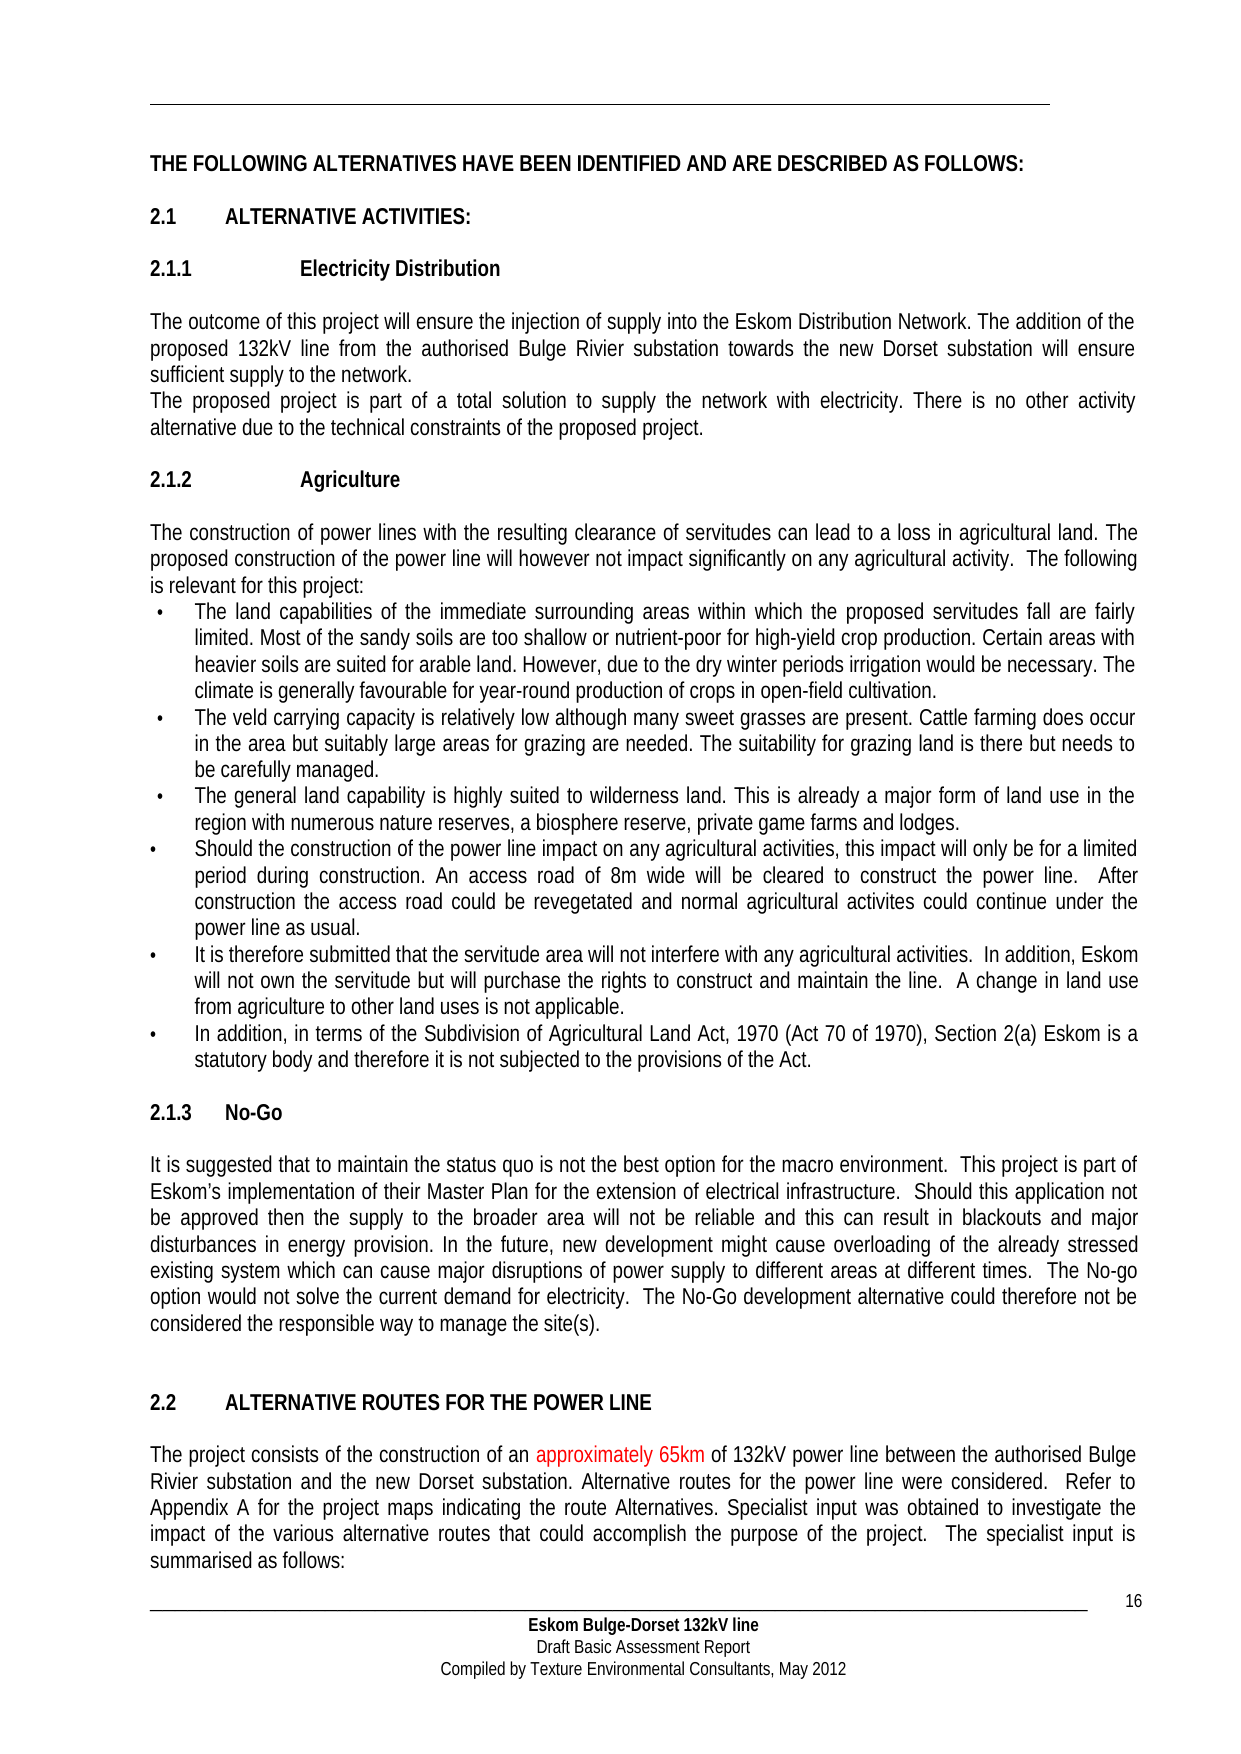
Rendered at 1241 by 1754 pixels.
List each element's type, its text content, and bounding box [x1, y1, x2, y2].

text The proposed project is part of a total solution to supply the network with electricity. There is no other activity alternative due to the technical constraints of the proposed project. [150, 387, 1137, 440]
list The veld carrying capacity is relatively low although many sweet grasses are present. Cattle farming does occur in the area but suitably large areas for grazing are needed. The suitability for grazing land is there but needs to be carefully managed. [157, 703, 1137, 782]
text The outcome of this project will ensure the injection of supply into the Eskom Distribution Network. The addition of the proposed 132kV line from the authorised Bulge Rivier substation towards the new Dorset substation will ensure sufficient supply to the network. [150, 308, 1137, 387]
text 2.1.2 Agriculture [150, 466, 1139, 493]
list In addition, in terms of the Subdivision of Agricultural Land Act, 1970 (Act 70 of 1970), Section 2(a) Eskom is a statutory body and therefore it is not subjected to the provisions of the Act. [150, 1020, 1139, 1072]
text 2.1.3 No-Go [150, 1099, 1139, 1125]
list The land capabilities of the immediate surrounding areas within which the proposed servitudes fall are fairly limited. Most of the sandy soils are too shallow or nutrient-poor for high-yield crop production. Certain areas with heavier soils are suited for arable land. However, due to the dry winter periods irrigation would be necessary. The climate is generally favourable for year-round production of crops in open-field cultivation. [157, 598, 1137, 703]
text The project consists of the construction of an approximately 65km of 132kV power line between the authorised Bulge Rivier substation and the new Dorset substation. Alternative routes for the power line were considered. Refer to Appendix A for the project maps indicating the route Alternatives. Specialist input was obtained to investigate the impact of the various alternative routes that could accomplish the purpose of the project. The specialist input is summarised as follows: [150, 1441, 1137, 1573]
list The general land capability is highly suited to wilderness land. This is already a major form of land use in the region with numerous nature reserves, a biosphere reserve, private game farms and lodges. [157, 782, 1137, 835]
text It is suggested that to maintain the status quo is not the best option for the macro environment. This project is part of Eskom’s implementation of their Master Plan for the extension of electrical infrastructure. Should this application not be approved then the supply to the broader area will not be reliable and this can result in blackouts and major disturbances in energy provision. In the future, new development might cause overloading of the already stressed existing system which can cause major disruptions of power supply to different areas at different times. The No-go option would not solve the current demand for electricity. The No-Go development alternative could therefore not be considered the responsible way to manage the site(s). [150, 1151, 1139, 1336]
list It is therefore submitted that the servitude area will not interfere with any agricultural activities. In addition, Eskom will not own the servitude but will purchase the rights to construct and maintain the line. A change in land use from agriculture to other land uses is not applicable. [150, 941, 1139, 1020]
text THE FOLLOWING ALTERNATIVES HAVE BEEN IDENTIFIED AND ARE DESCRIBED AS FOLLOWS: [150, 150, 1139, 176]
text 2.2 ALTERNATIVE ROUTES FOR THE POWER LINE [150, 1389, 1132, 1415]
text 2.1 ALTERNATIVE ACTIVITIES: [150, 203, 1139, 229]
list Should the construction of the power line impact on any agricultural activities, this impact will only be for a limited period during construction. An access road of 8m wide will be cleared to construct the power line. After construction the access road could be revegetated and normal agricultural activites could continue under the power line as usual. [150, 835, 1139, 941]
text The construction of power lines with the resulting clearance of servitudes can lead to a loss in agricultural land. The proposed construction of the power line will however not impact significantly on any agricultural activity. The following is relevant for this project: [150, 519, 1139, 598]
text 2.1.1 Electricity Distribution [150, 255, 1139, 282]
